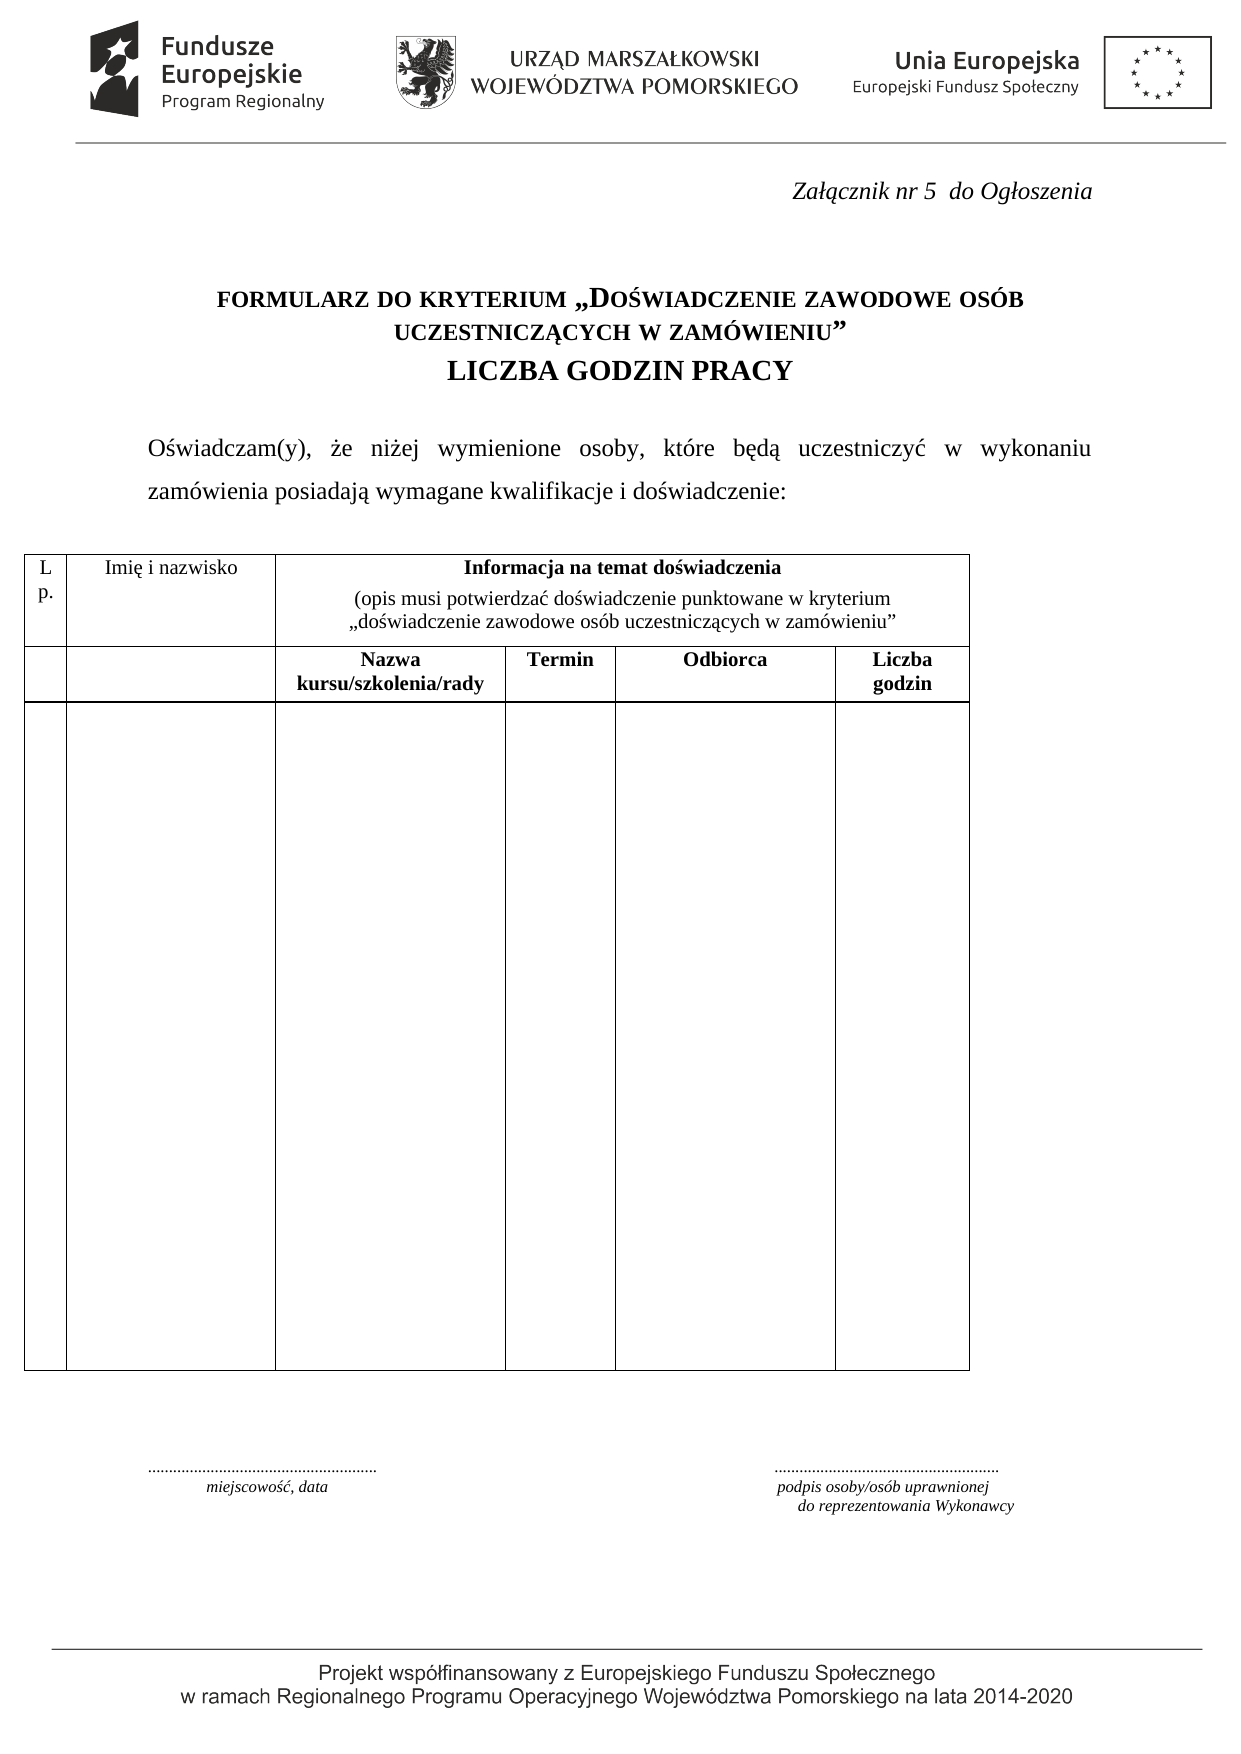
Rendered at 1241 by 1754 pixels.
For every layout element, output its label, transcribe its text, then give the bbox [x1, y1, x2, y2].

table_cell [836, 703, 969, 1370]
table_cell Odbiorca [616, 647, 835, 701]
table_cell Liczba godzin [836, 647, 969, 701]
text formularz do kryterium „Doświadczenie zawodowe osób uczestniczących w zamówieniu” [148, 280, 1093, 347]
picture [75, 20, 1227, 144]
picture [51, 1648, 1203, 1708]
text do reprezentowania Wykonawcy [148, 1496, 1093, 1515]
table_cell Termin [506, 647, 615, 701]
table_cell [25, 647, 66, 701]
table_header Lp. [25, 555, 66, 646]
text Oświadczam(y), że niżej wymienione osoby, które będą uczestniczyć w wykonaniu zamówienia posiadają wymagane kwalifikacje i doświadczenie: [148, 433, 1093, 505]
table_header Informacja na temat doświadczenia (opis musi potwierdzać doświadczenie punktowane w kryterium „doświadczenie zawodowe osób uczestniczących w zamówieniu” [276, 555, 969, 646]
text LICZBA GODZIN PRACY [148, 353, 1093, 387]
text ....................................................... ...................................................... [148, 1457, 1093, 1476]
table_cell Nazwa kursu/szkolenia/rady [276, 647, 505, 701]
table_cell [506, 703, 615, 1370]
table_cell [67, 703, 275, 1370]
table_cell [276, 703, 505, 1370]
table_cell [616, 703, 835, 1370]
text miejscowość, data podpis osoby/osób uprawnionej [148, 1476, 1093, 1496]
table_cell [67, 647, 275, 701]
text Załącznik nr 5 do Ogłoszenia [148, 176, 1093, 205]
table_cell [25, 703, 66, 1370]
table_header Imię i nazwisko [67, 555, 275, 646]
